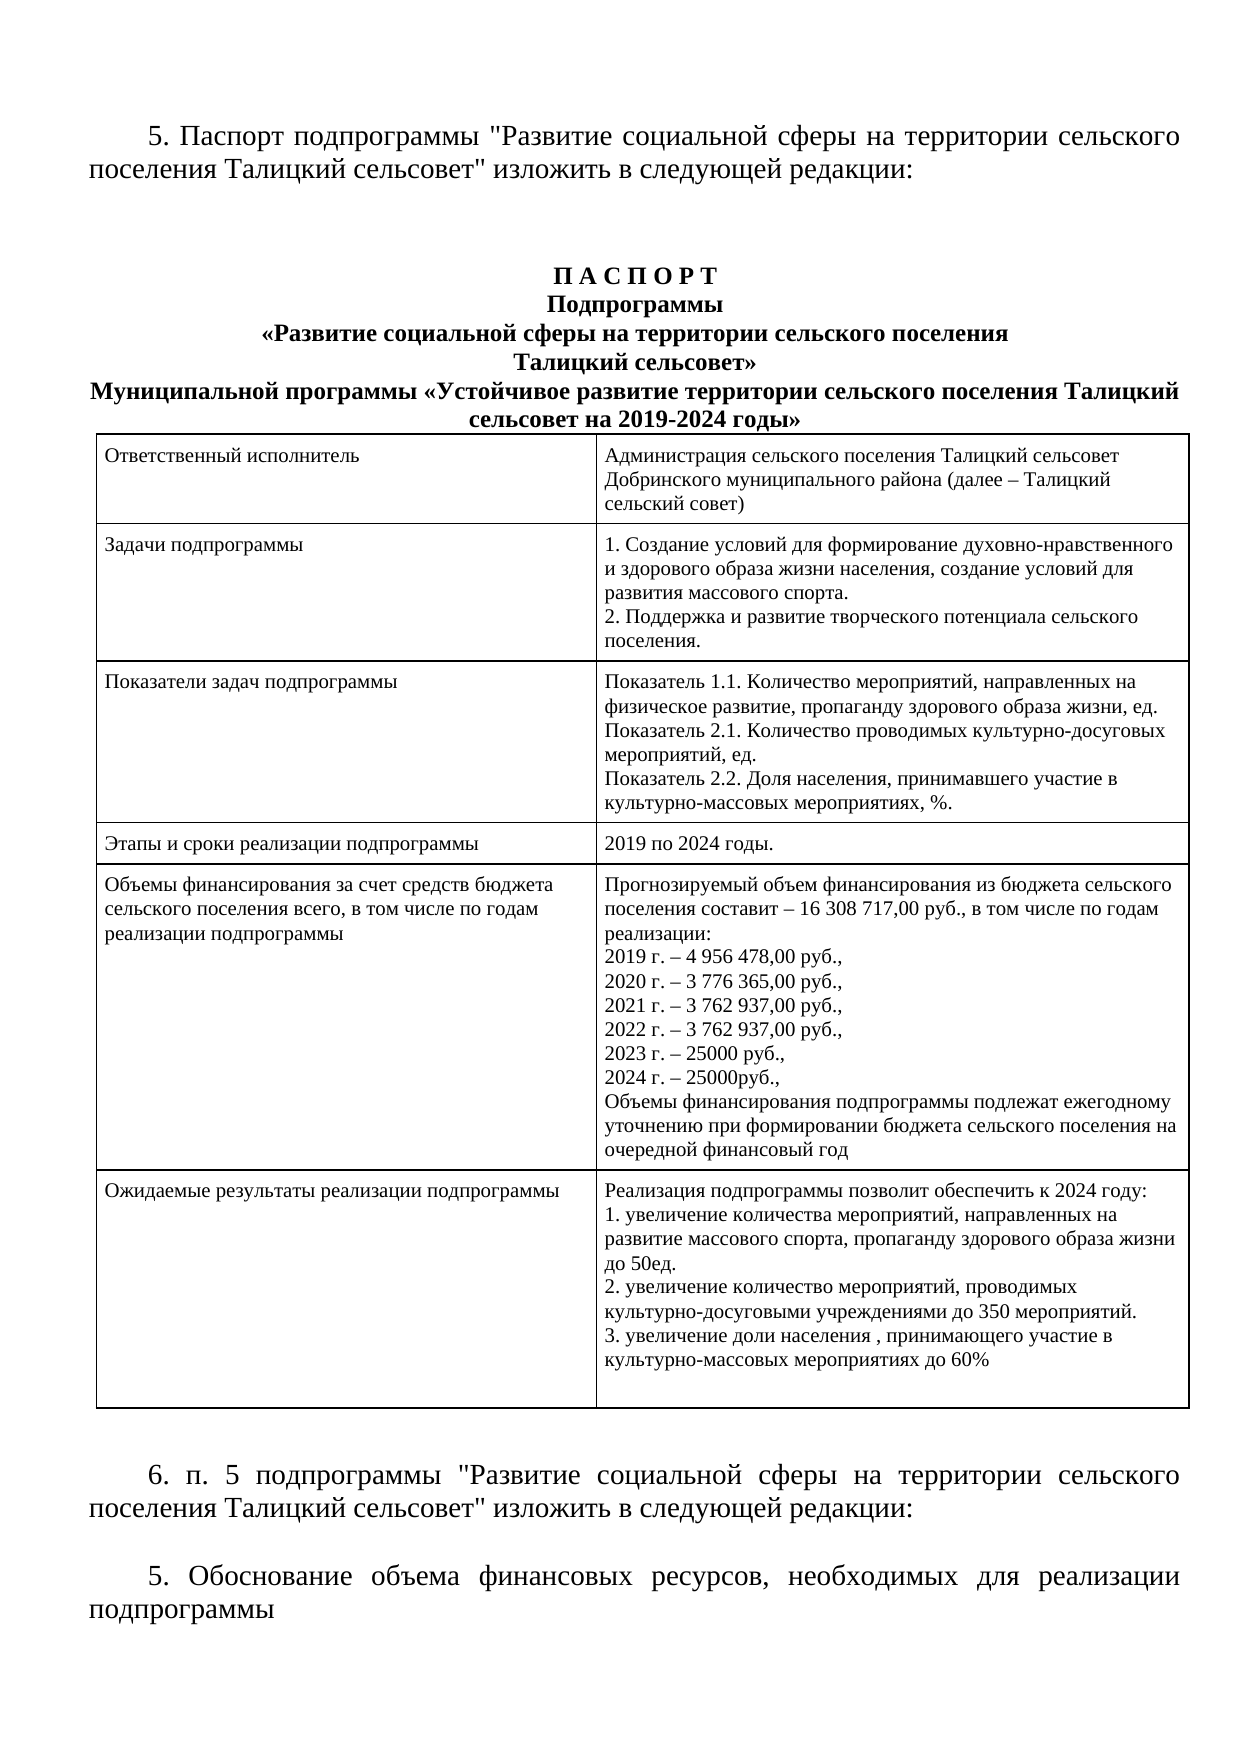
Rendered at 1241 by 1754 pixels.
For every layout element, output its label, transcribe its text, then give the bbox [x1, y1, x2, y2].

table_cell Показатель 1.1. Количество мероприятий, направленных на физическое развитие, пропаганду здорового образа жизни, ед. Показатель 2.1. Количество проводимых культурно-досуговых мероприятий, ед. Показатель 2.2. Доля населения, принимавшего участие в культурно-массовых мероприятиях, %. [597, 662, 1188, 822]
subtitle Муниципальной программы «Устойчивое развитие территории сельского поселения Талицкий сельсовет на 2019-2024 годы» [89, 376, 1181, 433]
table_header Администрация сельского поселения Талицкий сельсовет Добринского муниципального района (далее – Талицкий сельский совет) [597, 435, 1188, 523]
table_cell Задачи подпрограммы [97, 524, 596, 660]
subtitle Подпрограммы [89, 289, 1181, 318]
table_cell Прогнозируемый объем финансирования из бюджета сельского поселения составит – 16 308 717,00 руб., в том числе по годам реализации: 2019 г. – 4 956 478,00 руб., 2020 г. – 3 776 365,00 руб., 2021 г. – 3 762 937,00 руб., 2022 г. – 3 762 937,00 руб., 2023 г. – 25000 руб., 2024 г. – 25000руб., Объемы финансирования подпрограммы подлежат ежегодному уточнению при формировании бюджета сельского поселения на очередной финансовый год [597, 865, 1188, 1169]
subtitle П А С П О Р Т [89, 261, 1181, 289]
table_cell 2019 по 2024 годы. [597, 823, 1188, 863]
table_cell Ожидаемые результаты реализации подпрограммы [97, 1171, 596, 1407]
table_cell 1. Создание условий для формирование духовно-нравственного и здорового образа жизни населения, создание условий для развития массового спорта. 2. Поддержка и развитие творческого потенциала сельского поселения. [597, 524, 1188, 660]
table_header Ответственный исполнитель [97, 435, 596, 523]
subtitle Талицкий сельсовет» [89, 347, 1181, 376]
text 5. Обоснование объема финансовых ресурсов, необходимых для реализации подпрограммы [89, 1558, 1181, 1625]
text 6. п. 5 подпрограммы "Развитие социальной сферы на территории сельского поселения Талицкий сельсовет" изложить в следующей редакции: [89, 1457, 1181, 1524]
table_cell Объемы финансирования за счет средств бюджета сельского поселения всего, в том числе по годам реализации подпрограммы [97, 865, 596, 1169]
subtitle «Развитие социальной сферы на территории сельского поселения [89, 318, 1181, 347]
text 5. Паспорт подпрограммы "Развитие социальной сферы на территории сельского поселения Талицкий сельсовет" изложить в следующей редакции: [89, 118, 1181, 185]
table_cell Этапы и сроки реализации подпрограммы [97, 823, 596, 863]
table_cell Показатели задач подпрограммы [97, 662, 596, 822]
table_cell Реализация подпрограммы позволит обеспечить к 2024 году: 1. увеличение количества мероприятий, направленных на развитие массового спорта, пропаганду здорового образа жизни до 50ед. 2. увеличение количество мероприятий, проводимых культурно-досуговыми учреждениями до 350 мероприятий. 3. увеличение доли населения , принимающего участие в культурно-массовых мероприятиях до 60% [597, 1171, 1188, 1407]
